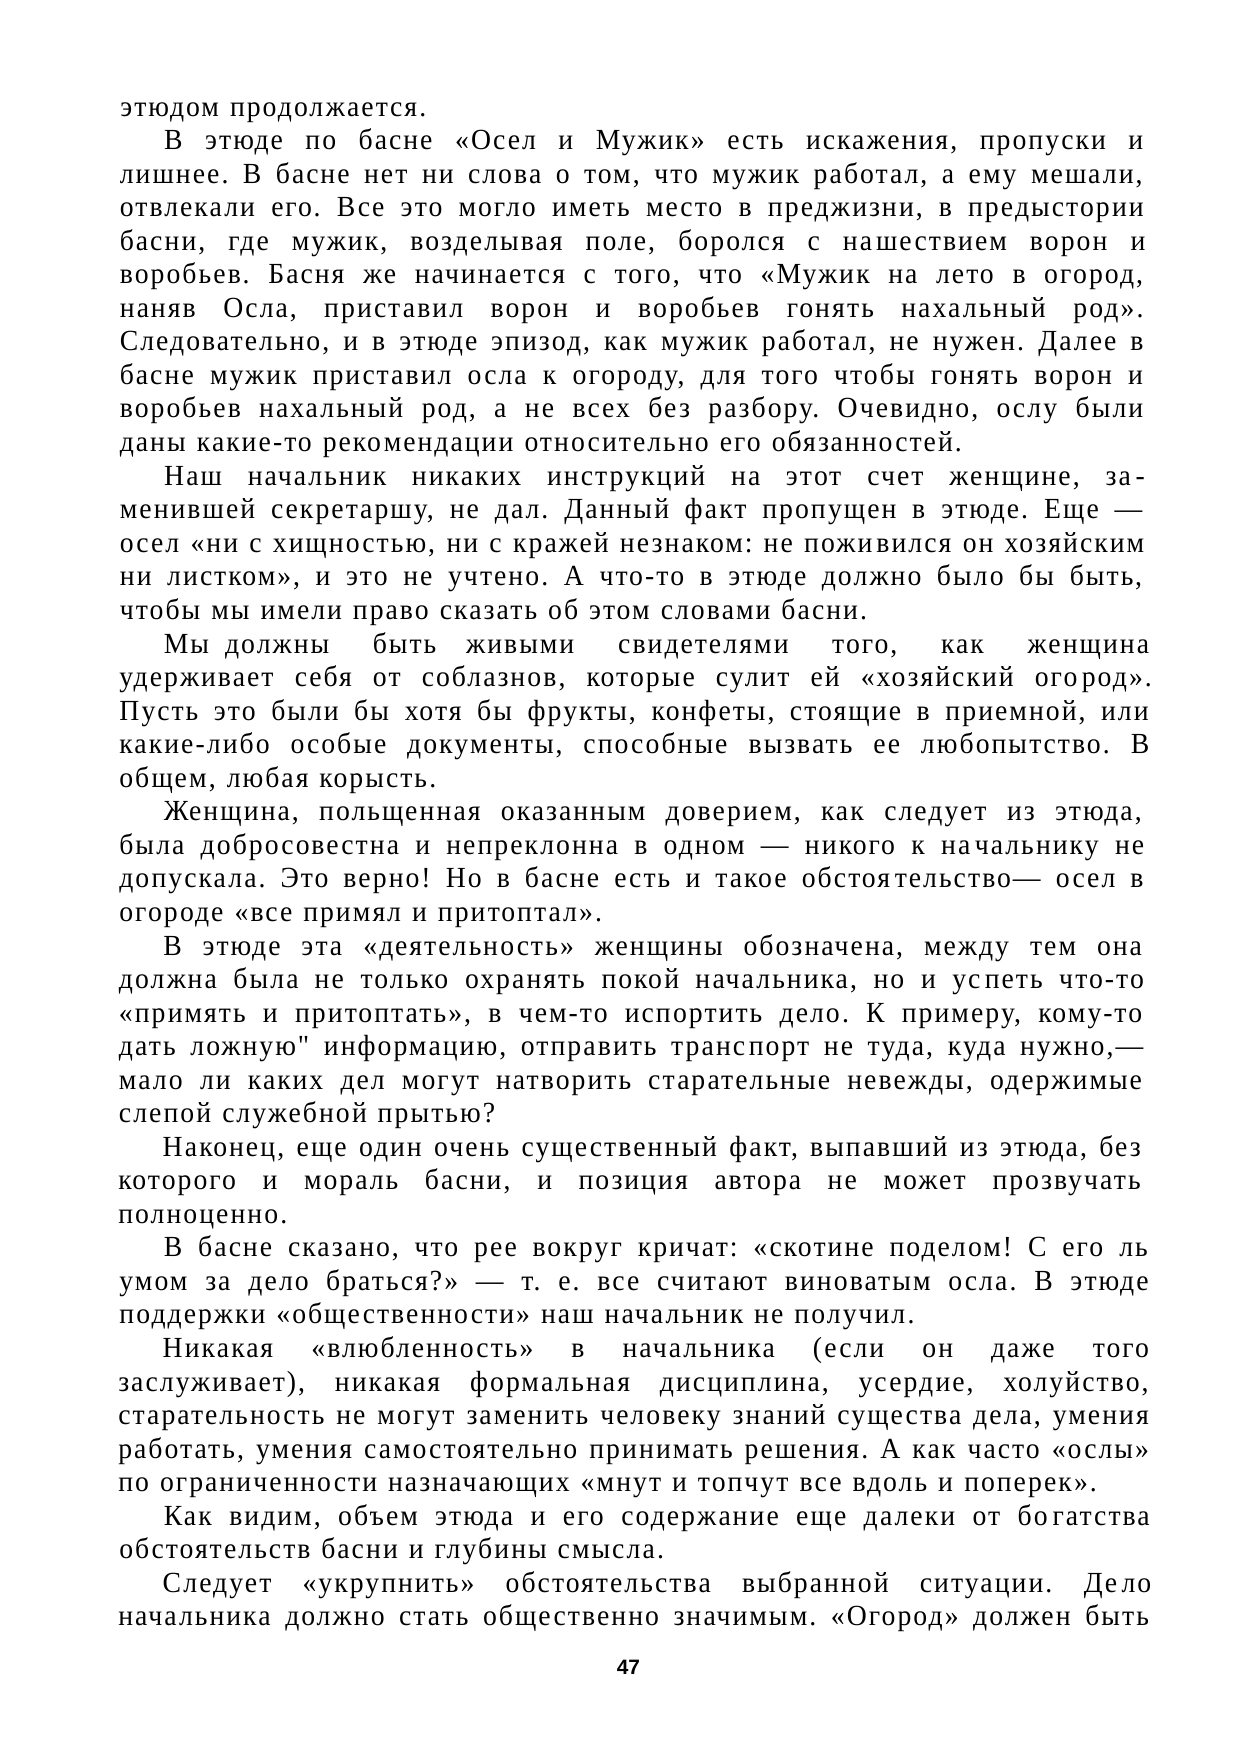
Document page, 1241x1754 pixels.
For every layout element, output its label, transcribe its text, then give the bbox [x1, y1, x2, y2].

text Женщина, польщенная оказанным доверием, как следует из этюда, была добросовестна и непреклонна в одном — никого к начальнику не допускала. Это верно! Но в басне есть и такое обстоятельство— осел в огороде «все примял и притоптал». [119, 793, 1144, 928]
text Наконец, еще один очень существенный факт, выпавший из этюда, без которого и мораль басни, и позиция автора не может прозвучать полноценно. [118, 1129, 1143, 1229]
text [120, 89, 1147, 122]
text В этюде по басне «Осел и Мужик» есть искажения, пропуски и лишнее. В басне нет ни слова о том, что мужик работал, а ему мешали, отвлекали его. Все это могло иметь место в преджизни, в предыстории басни, где мужик, возделывая поле, боролся с нашествием ворон и воробьев. Басня же начинается с того, что «Мужик на лето в огород, наняв Осла, приставил ворон и воробьев гонять нахальный род». Следовательно, и в этюде эпизод, как мужик работал, не нужен. Далее в басне мужик приставил осла к огороду, для того чтобы гонять ворон и воробьев нахальный род, а не всех без разбору. Очевидно, ослу были даны какие-то рекомендации относительно его обязанностей. [119, 122, 1146, 458]
text Никакая «влюбленность» в начальника (если он даже того заслуживает), никакая формальная дисциплина, усердие, холуйство, старательность не могут заменить человеку знаний существа дела, умения работать, умения самостоятельно принимать решения. А как часто «ослы» по ограниченности назначающих «мнут и топчут все вдоль и поперек». [118, 1330, 1151, 1498]
text В этюде эта «деятельность» женщины обозначена, между тем она должна была не только охранять покой начальника, но и успеть что-то «примять и притоптать», в чем-то испортить дело. К примеру, кому-то дать ложную" информацию, отправить транспорт не туда, куда нужно,— мало ли каких дел могут натворить старательные невежды, одержимые слепой служебной прытью? [119, 928, 1144, 1129]
text В басне сказано, что рее вокруг кричат: «скотине поделом! С его ль умом за дело браться?» — т. е. все считают виноватым осла. В этюде поддержки «общественности» наш начальник не получил. [119, 1229, 1151, 1330]
text Мы должны быть живыми свидетелями того, как женщина удерживает себя от соблазнов, которые сулит ей «хозяйский огород». Пусть это были бы хотя бы фрукты, конфеты, стоящие в приемной, или какие-либо особые документы, способные вызвать ее любопытство. В общем, любая корысть. [119, 626, 1152, 793]
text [118, 1565, 1151, 1632]
text Наш начальник никаких инструкций на этот счет женщине, заменившей секретаршу, не дал. Данный факт пропущен в этюде. Еще — осел «ни с хищностью, ни с кражей незнаком: не поживился он хозяйским ни листком», и это не учтено. А что-то в этюде должно было бы быть, чтобы мы имели право сказать об этом словами басни. [119, 458, 1144, 625]
text Как видим, объем этюда и его содержание еще далеки от богатства обстоятельств басни и глубины смысла. [119, 1498, 1149, 1565]
